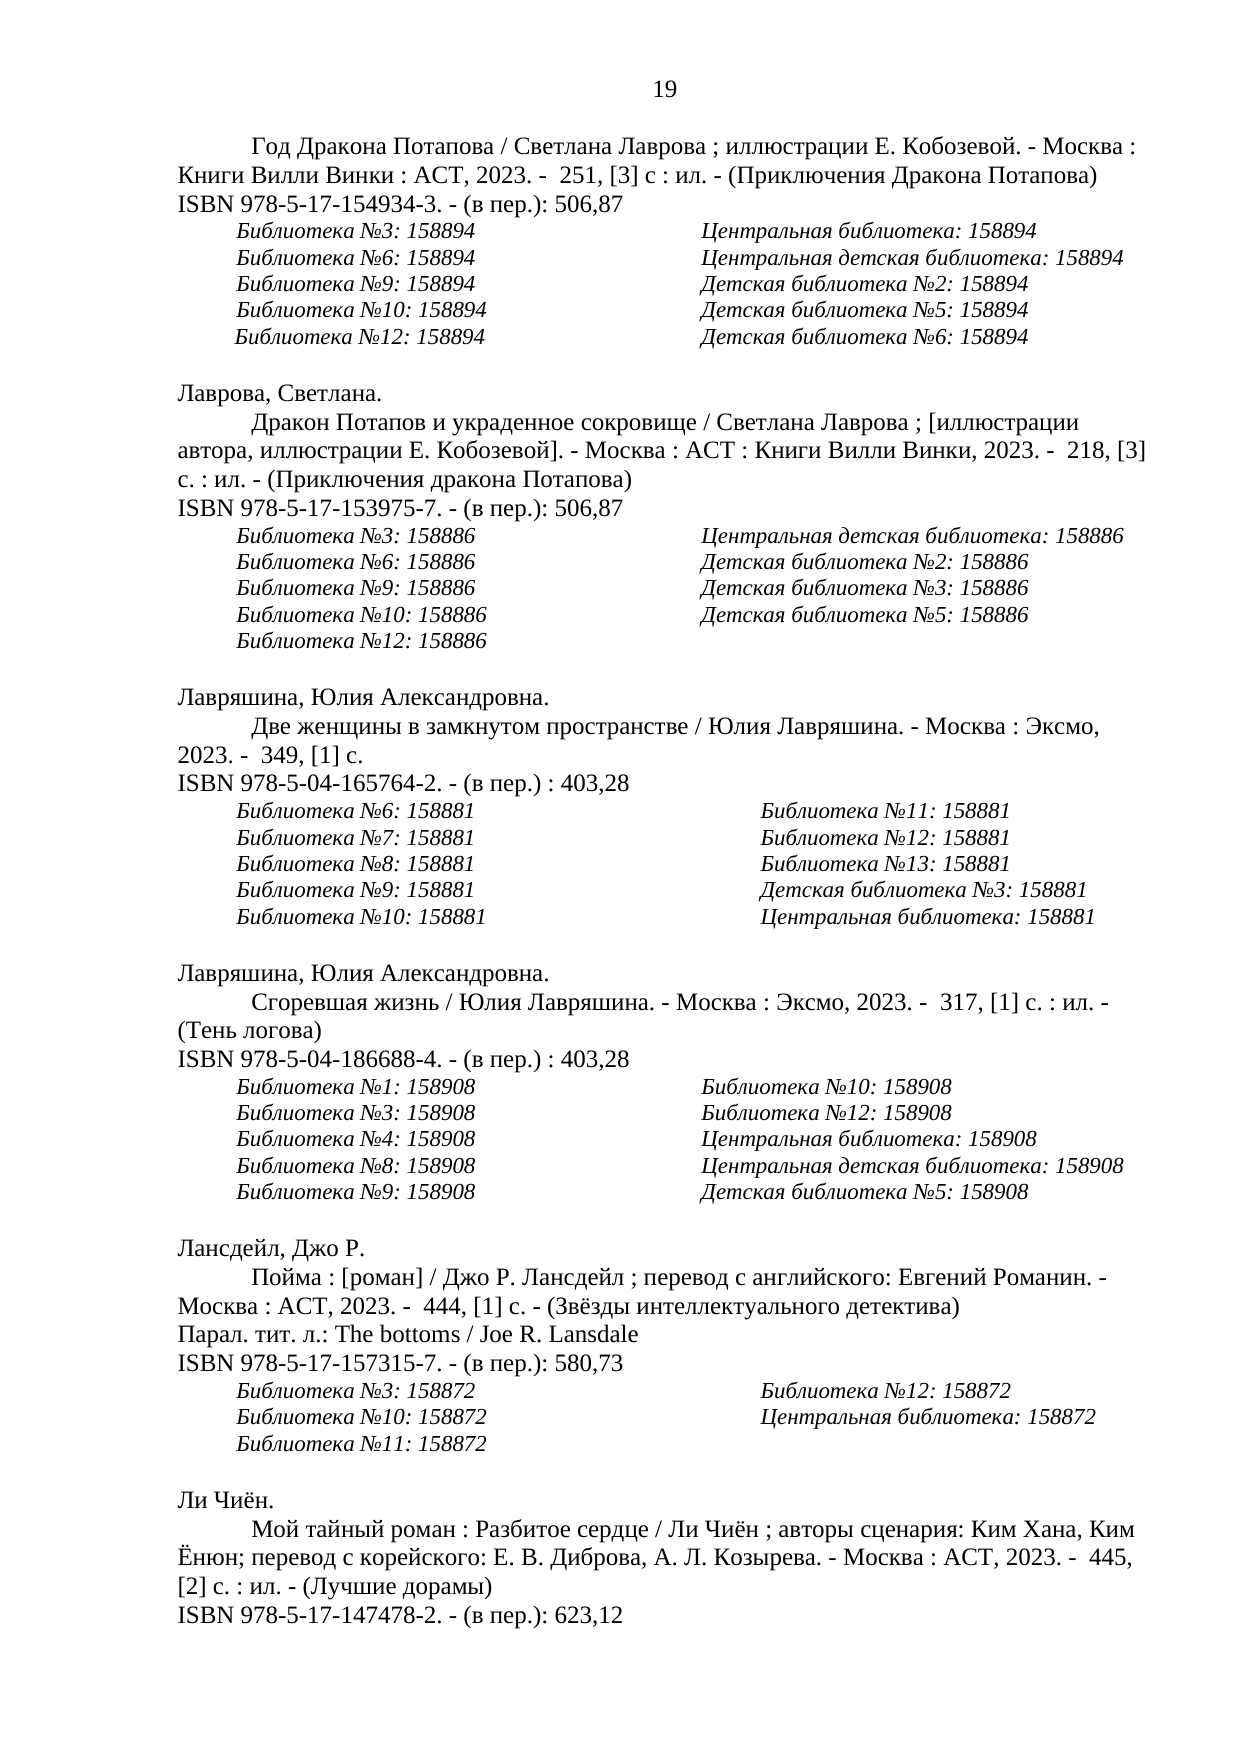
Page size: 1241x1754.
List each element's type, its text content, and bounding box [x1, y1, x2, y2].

text Библиотека №3: 158894 [177, 217, 627, 244]
text Библиотека №6: 158894 [177, 244, 627, 270]
text Библиотека №7: 158881 [177, 824, 627, 850]
text Год Дракона Потапова / Светлана Лаврова ; иллюстрации Е. Кобозевой. - Москва : Книги Вилли Винки : АСТ, 2023. - 251, [3] c : ил. - (Приключения Дракона Потапова) [177, 131, 1152, 189]
text Парал. тит. л.: The bottoms / Joe R. Lansdale [177, 1319, 1152, 1348]
text Библиотека №3: 158872 [177, 1377, 627, 1403]
text Библиотека №6: 158881 [177, 797, 627, 824]
text Библиотека №12: 158908 [701, 1099, 1152, 1126]
text Библиотека №3: 158886 [177, 522, 627, 548]
text ISBN 978-5-17-157315-7. - (в пер.): 580,73 [177, 1348, 1152, 1377]
text Детская библиотека №5: 158908 [701, 1178, 1152, 1204]
text Центральная детская библиотека: 158908 [701, 1152, 1152, 1178]
text Пойма : [роман] / Джо Р. Лансдейл ; перевод с английского: Евгений Романин. - Москва : АСТ, 2023. - 444, [1] с. - (Звёзды интеллектуального детектива) [177, 1262, 1152, 1319]
text Детская библиотека №2: 158886 [701, 548, 1152, 574]
text Библиотека №12: 158872 [701, 1377, 1152, 1403]
text Ли Чиён. [177, 1485, 1152, 1514]
text Библиотека №10: 158881 [177, 903, 627, 929]
text Библиотека №11: 158872 [177, 1430, 627, 1456]
text Детская библиотека №2: 158894 [701, 270, 1152, 297]
text Детская библиотека №5: 158886 [701, 601, 1152, 627]
text Библиотека №12: 158886 [177, 627, 627, 653]
text Лавряшина, Юлия Александровна. [177, 682, 1152, 711]
text Детская библиотека №3: 158886 [701, 574, 1152, 601]
text Библиотека №11: 158881 [701, 797, 1152, 824]
text Сгоревшая жизнь / Юлия Лавряшина. - Москва : Эксмо, 2023. - 317, [1] с. : ил. - (Тень логова) [177, 987, 1152, 1044]
text ISBN 978-5-17-147478-2. - (в пер.): 623,12 [177, 1600, 1152, 1629]
text Две женщины в замкнутом пространстве / Юлия Лавряшина. - Москва : Эксмо, 2023. - 349, [1] c. [177, 711, 1152, 768]
text Библиотека №10: 158886 [177, 601, 627, 627]
text Центральная библиотека: 158894 [701, 217, 1152, 244]
text Детская библиотека №3: 158881 [701, 876, 1152, 903]
text ISBN 978-5-17-153975-7. - (в пер.): 506,87 [177, 493, 1152, 522]
text Библиотека №9: 158881 [177, 876, 627, 903]
text Центральная библиотека: 158881 [701, 903, 1152, 929]
text Библиотека №12: 158894 [177, 323, 627, 349]
text ISBN 978-5-04-186688-4. - (в пер.) : 403,28 [177, 1044, 1152, 1073]
text Библиотека №10: 158908 [701, 1073, 1152, 1099]
text Библиотека №6: 158886 [177, 548, 627, 574]
text Центральная детская библиотека: 158886 [701, 522, 1152, 548]
text Библиотека №10: 158872 [177, 1403, 627, 1430]
text Библиотека №8: 158908 [177, 1152, 627, 1178]
text Библиотека №8: 158881 [177, 850, 627, 876]
text Центральная библиотека: 158872 [701, 1403, 1152, 1430]
text Центральная детская библиотека: 158894 [701, 244, 1152, 270]
text Лаврова, Светлана. [177, 378, 1152, 407]
text Библиотека №9: 158908 [177, 1178, 627, 1204]
text ISBN 978-5-17-154934-3. - (в пер.): 506,87 [177, 189, 1152, 217]
text Библиотека №10: 158894 [177, 297, 627, 323]
text Библиотека №12: 158881 [701, 824, 1152, 850]
text Детская библиотека №5: 158894 [701, 297, 1152, 323]
text Библиотека №13: 158881 [701, 850, 1152, 876]
text Мой тайный роман : Разбитое сердце / Ли Чиён ; авторы сценария: Ким Хана, Ким Ёнюн; перевод с корейского: Е. В. Диброва, А. Л. Козырева. - Москва : АСТ, 2023. - 445, [2] с. : ил. - (Лучшие дорамы) [177, 1514, 1152, 1600]
text Дракон Потапов и украденное сокровище / Светлана Лаврова ; [иллюстрации автора, иллюстрации Е. Кобозевой]. - Москва : АСТ : Книги Вилли Винки, 2023. - 218, [3] с. : ил. - (Приключения дракона Потапова) [177, 407, 1152, 493]
text Библиотека №9: 158894 [177, 270, 627, 297]
text Библиотека №9: 158886 [177, 574, 627, 601]
text Детская библиотека №6: 158894 [701, 323, 1152, 349]
text Библиотека №3: 158908 [177, 1099, 627, 1126]
text ISBN 978-5-04-165764-2. - (в пер.) : 403,28 [177, 768, 1152, 797]
text Библиотека №1: 158908 [177, 1073, 627, 1099]
text Лавряшина, Юлия Александровна. [177, 958, 1152, 987]
text Центральная библиотека: 158908 [701, 1126, 1152, 1152]
text Библиотека №4: 158908 [177, 1126, 627, 1152]
text Лансдейл, Джо Р. [177, 1233, 1152, 1262]
